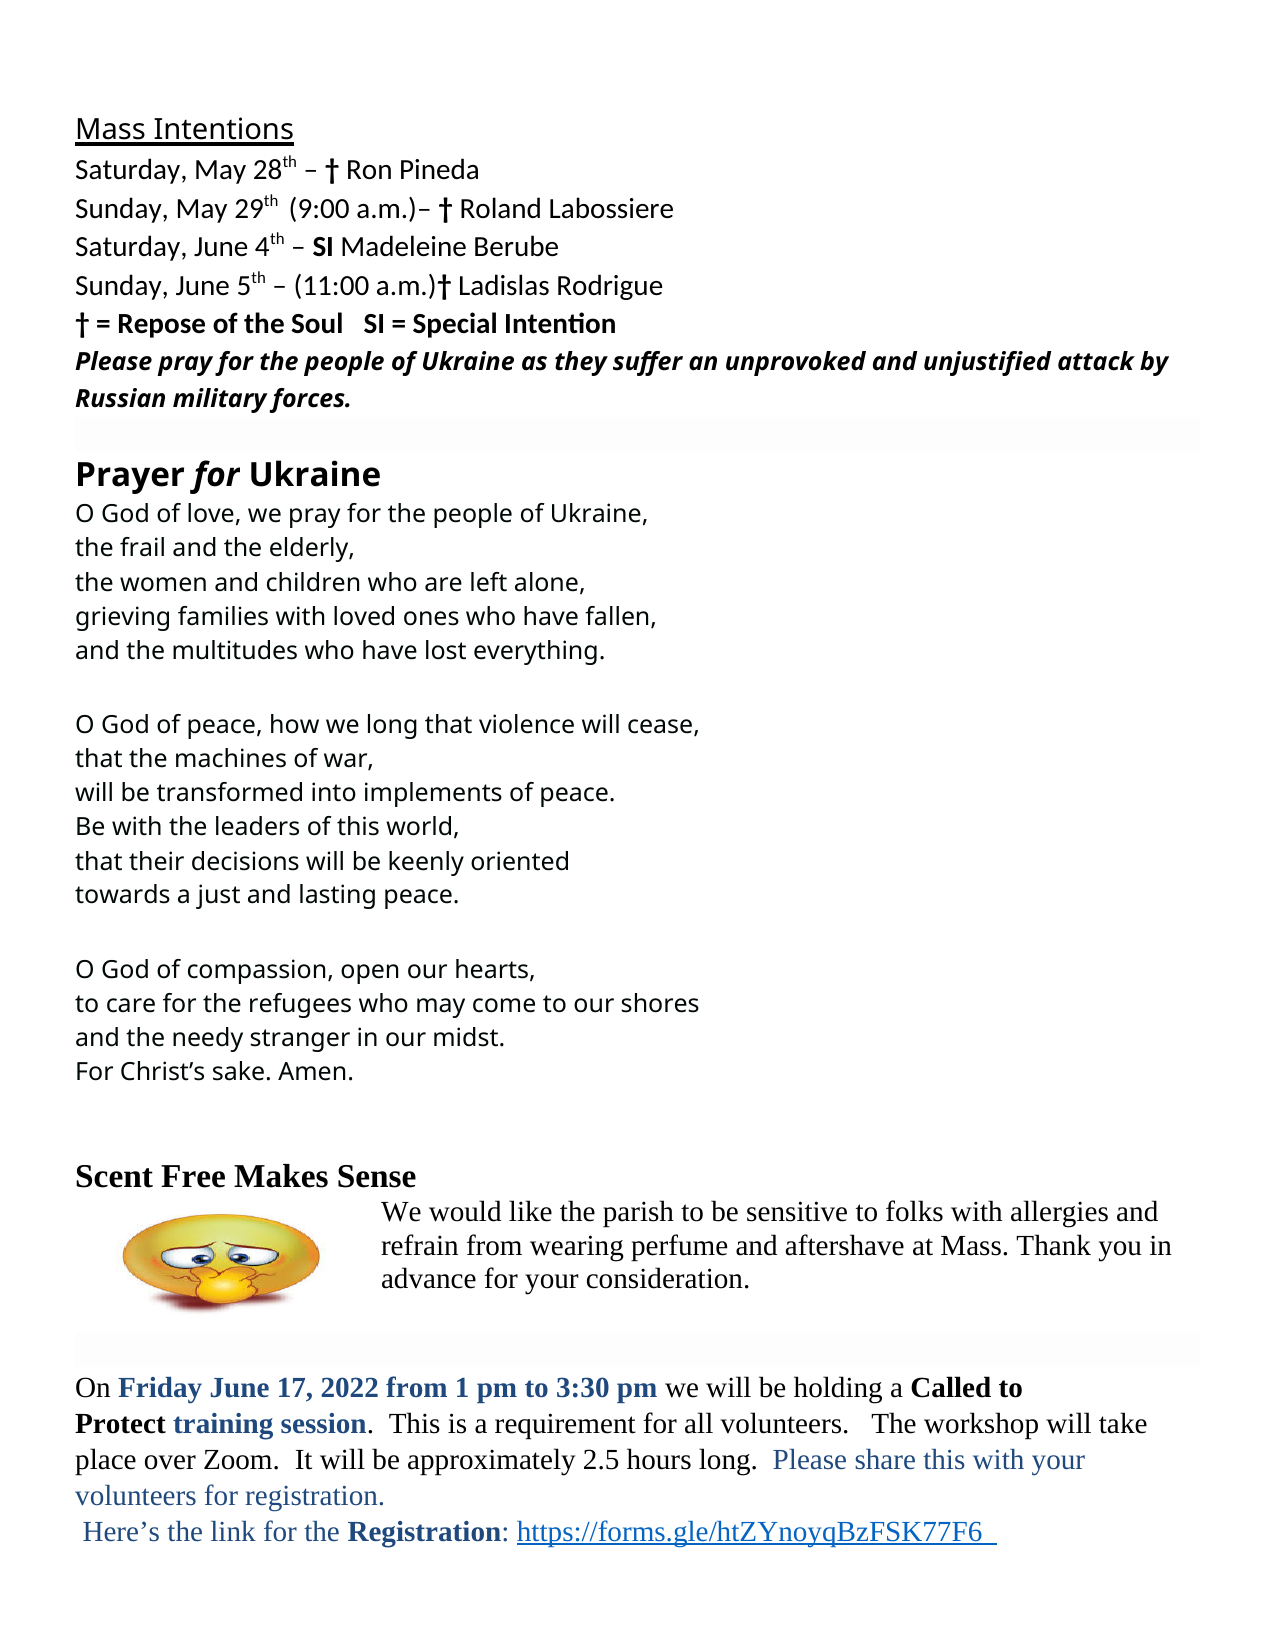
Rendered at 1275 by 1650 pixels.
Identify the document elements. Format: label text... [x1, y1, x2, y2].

text Scent Free Makes Sense [75, 1156, 1200, 1194]
text † = Repose of the Soul SI = Special Intention [75, 305, 1200, 341]
text Please pray for the people of Ukraine as they suffer an unprovoked and unjustified attack by Russian military forces. [75, 343, 1200, 414]
text Prayer for Ukraine O God of love, we pray for the people of Ukraine, the frail and the elderly, the women and children who are left alone, grieving families with loved ones who have fallen, and the multitudes who have lost everything. [75, 451, 1200, 667]
text Sunday, May 29th (9:00 a.m.)– † Roland Labossiere [75, 190, 1200, 225]
text O God of peace, how we long that violence will cease, that the machines of war, will be transformed into implements of peace. Be with the leaders of this world, that their decisions will be keenly oriented towards a just and lasting peace. [75, 707, 1200, 911]
text On Friday June 17, 2022 from 1 pm to 3:30 pm we will be holding a Called to Protect training session. This is a requirement for all volunteers. The workshop will take place over Zoom. It will be approximately 2.5 hours long. Please share this with your volunteers for registration. [75, 1370, 1200, 1512]
text We would like the parish to be sensitive to folks with allergies and refrain from wearing perfume and aftershave at Mass. Thank you in advance for your consideration. [75, 1194, 1200, 1295]
text Mass Intentions [75, 108, 1200, 148]
text Sunday, June 5th – (11:00 a.m.)† Ladislas Rodrigue [75, 267, 1200, 302]
text Saturday, May 28th – † Ron Pineda [75, 151, 1200, 187]
text Here’s the link for the Registration: https://forms.gle/htZYnoyqBzFSK77F6﻿ [75, 1514, 1200, 1548]
picture [75, 1195, 363, 1327]
text Saturday, June 4th – SI Madeleine Berube [75, 228, 1200, 264]
text O God of compassion, open our hearts, to care for the refugees who may come to our shores and the needy stranger in our midst. For Christ’s sake. Amen. [75, 951, 1200, 1116]
